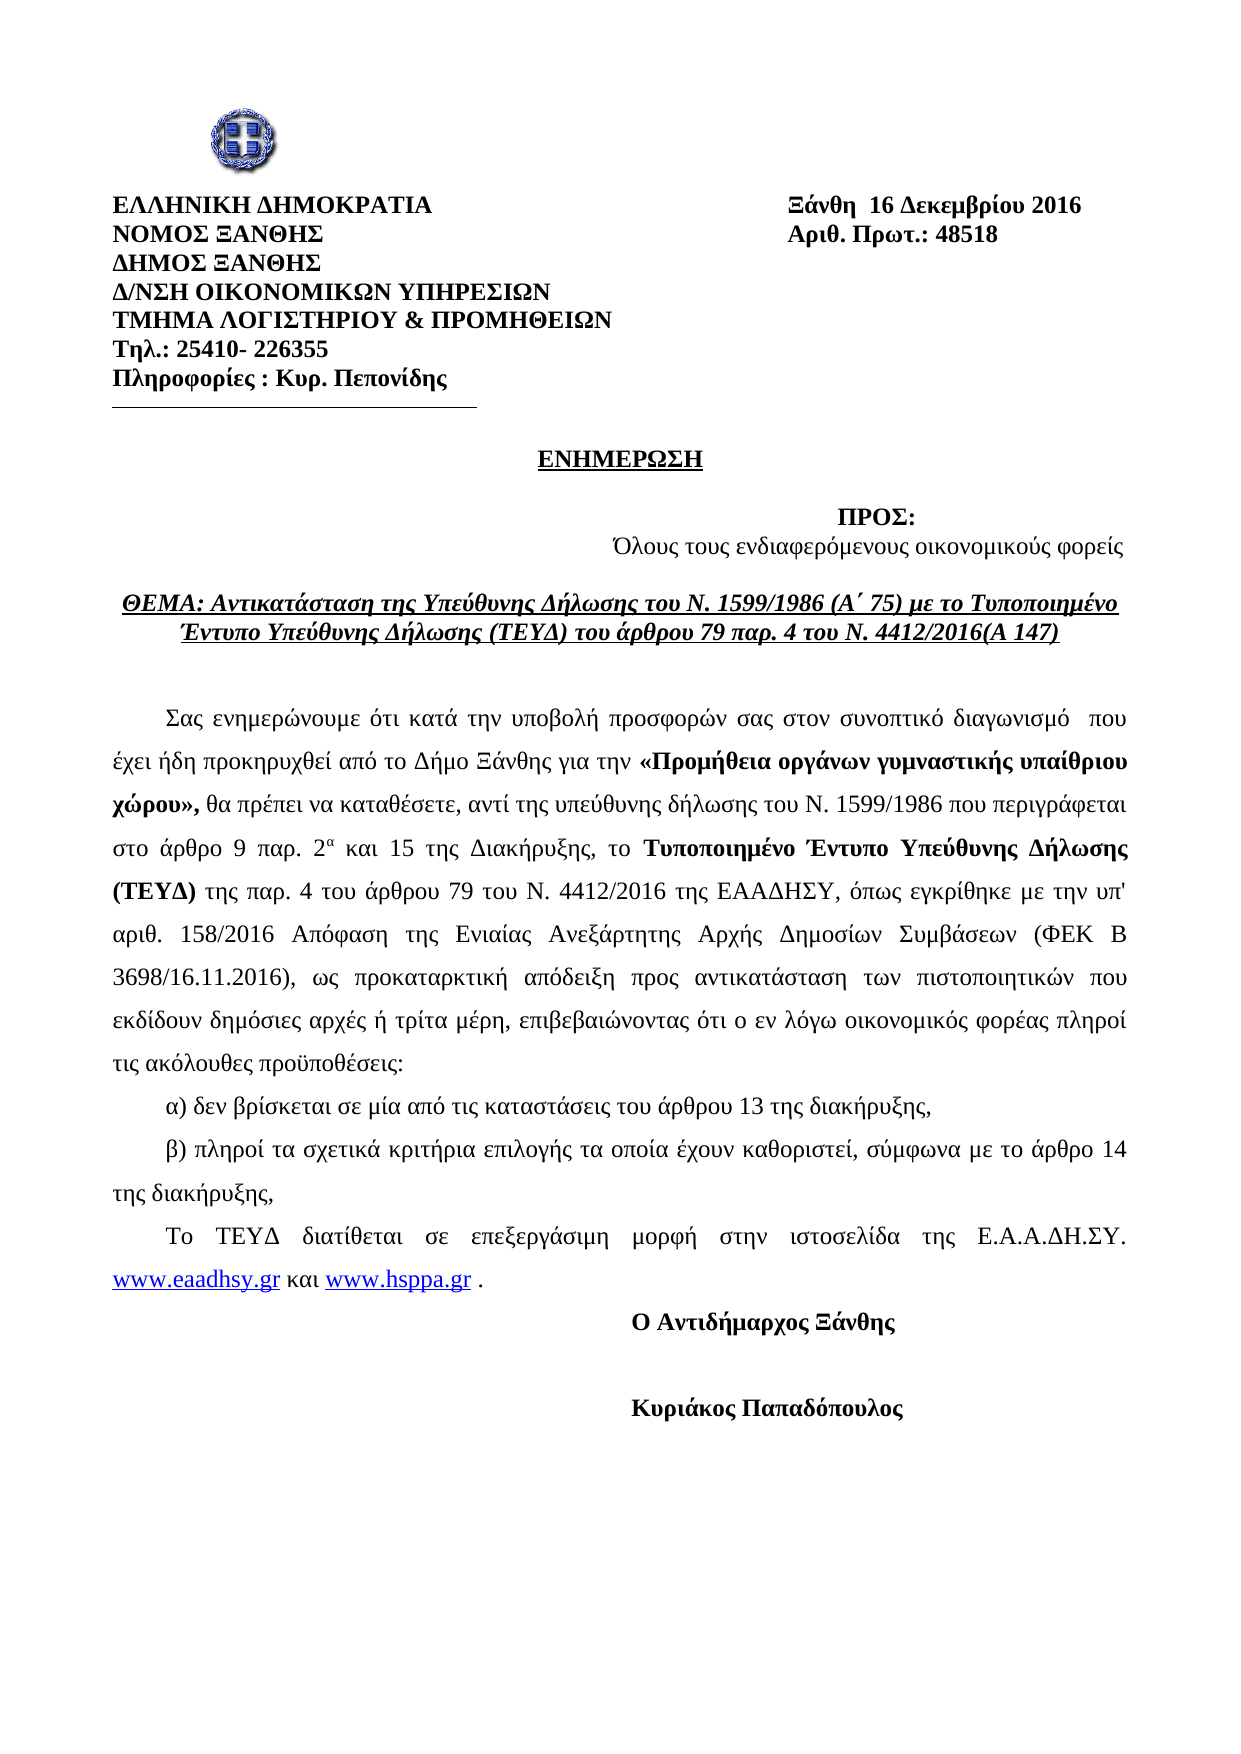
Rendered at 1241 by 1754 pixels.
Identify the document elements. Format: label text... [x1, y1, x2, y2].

text ΤΜΗΜΑ ΛΟΓΙΣΤΗΡΙΟΥ & ΠΡΟΜΗΘΕΙΩΝ [112, 305, 1128, 334]
text Τηλ.: 25410- 226355 [112, 334, 1128, 363]
text ΔΗΜΟΣ ΞΑΝΘΗΣ [112, 248, 1128, 277]
text ΝΟΜΟΣ ΞΑΝΘΗΣ Αριθ. Πρωτ.: 48518 [112, 219, 1128, 248]
subtitle ΕΛΛΗΝΙΚΗ ΔΗΜΟΚΡΑΤΙΑ Ξάνθη 16 Δεκεμβρίου 2016 [112, 190, 1128, 219]
text β) πληροί τα σχετικά κριτήρια επιλογής τα οποία έχουν καθοριστεί, σύμφωνα με το άρθρο 14 της διακήρυξης, [112, 1134, 1128, 1206]
text α) δεν βρίσκεται σε μία από τις καταστάσεις του άρθρου 13 της διακήρυξης, [112, 1091, 1128, 1120]
text ΠΡΟΣ: [112, 502, 1128, 531]
text Πληροφορίες : Κυρ. Πεπονίδης [112, 363, 1128, 392]
text ΕΝΗΜΕΡΩΣΗ [112, 444, 1128, 473]
text Ο Αντιδήμαρχος Ξάνθης [112, 1307, 1128, 1336]
picture [206, 103, 283, 179]
text ΘΕΜΑ: Αντικατάσταση της Υπεύθυνης Δήλωσης του Ν. 1599/1986 (Α΄ 75) με το Τυποποιημένο Έντυπο Υπεύθυνης Δήλωσης (ΤΕΥΔ) του άρθρου 79 παρ. 4 του Ν. 4412/2016(Α 147) [112, 588, 1128, 646]
text Σας ενημερώνουμε ότι κατά την υποβολή προσφορών σας στον συνοπτικό διαγωνισμό που έχει ήδη προκηρυχθεί από το Δήμο Ξάνθης για την «Προμήθεια οργάνων γυμναστικής υπαίθριου χώρου», θα πρέπει να καταθέσετε, αντί της υπεύθυνης δήλωσης του Ν. 1599/1986 που περιγράφεται στο άρθρο 9 παρ. 2α και 15 της Διακήρυξης, το Τυποποιημένο Έντυπο Υπεύθυνης Δήλωσης (ΤΕΥΔ) της παρ. 4 του άρθρου 79 του Ν. 4412/2016 της ΕΑΑΔΗΣΥ, όπως εγκρίθηκε με την υπ' αριθ. 158/2016 Απόφαση της Ενιαίας Ανεξάρτητης Αρχής Δημοσίων Συμβάσεων (ΦΕΚ Β 3698/16.11.2016), ως προκαταρκτική απόδειξη προς αντικατάσταση των πιστοποιητικών που εκδίδουν δημόσιες αρχές ή τρίτα μέρη, επιβεβαιώνοντας ότι ο εν λόγω οικονομικός φορέας πληροί τις ακόλουθες προϋποθέσεις: [112, 703, 1128, 1077]
text Όλους τους ενδιαφερόμενους οικονομικούς φορείς [112, 531, 1123, 559]
text Το ΤΕΥΔ διατίθεται σε επεξεργάσιμη μορφή στην ιστοσελίδα της Ε.Α.Α.ΔΗ.ΣΥ. www.eaadhsy.gr και www.hsppa.gr . [112, 1221, 1128, 1293]
text Κυριάκος Παπαδόπουλος [112, 1393, 1128, 1422]
text Δ/ΝΣΗ OIKONOMIKΩΝ ΥΠΗΡΕΣΙΩΝ [112, 277, 1128, 305]
